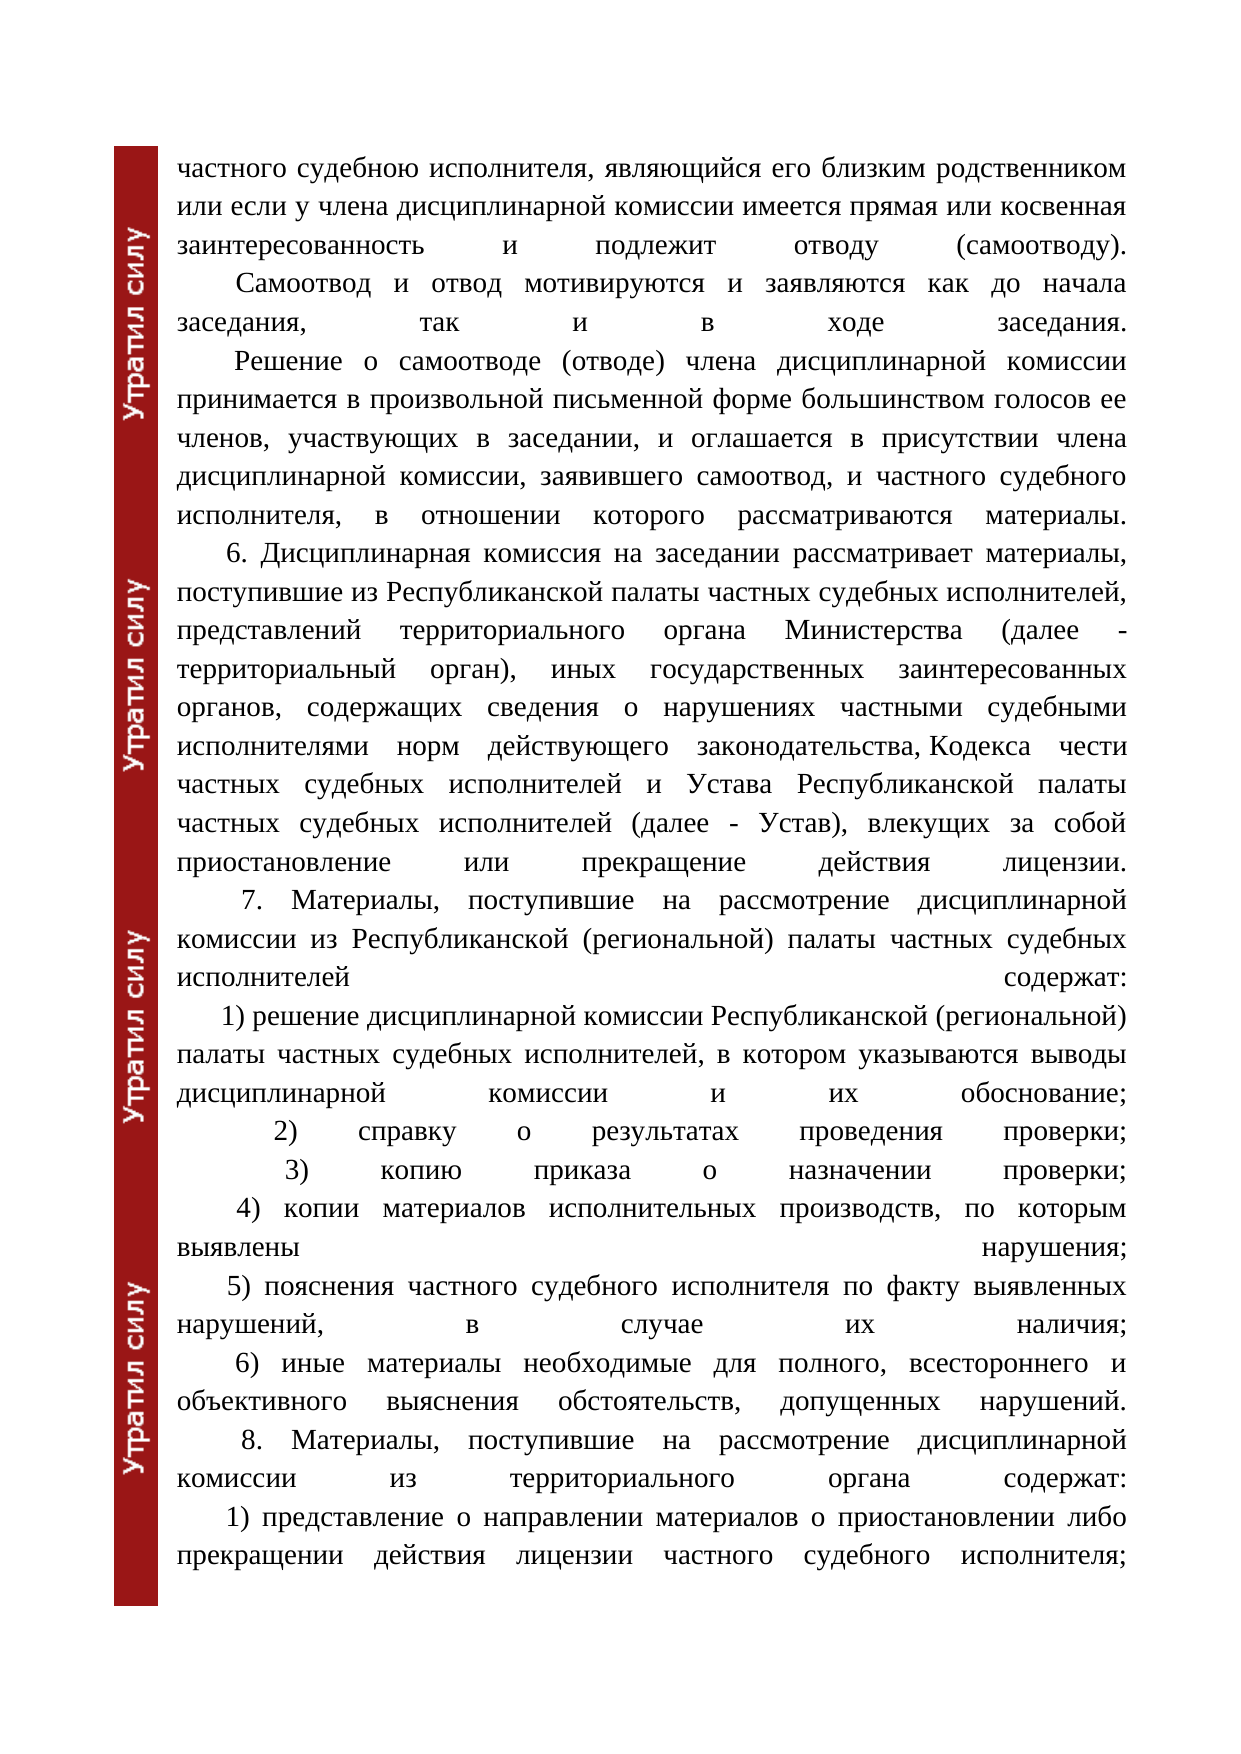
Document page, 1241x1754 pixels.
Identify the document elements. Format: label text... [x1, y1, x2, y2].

picture [114, 1571, 158, 1606]
picture [114, 146, 158, 150]
